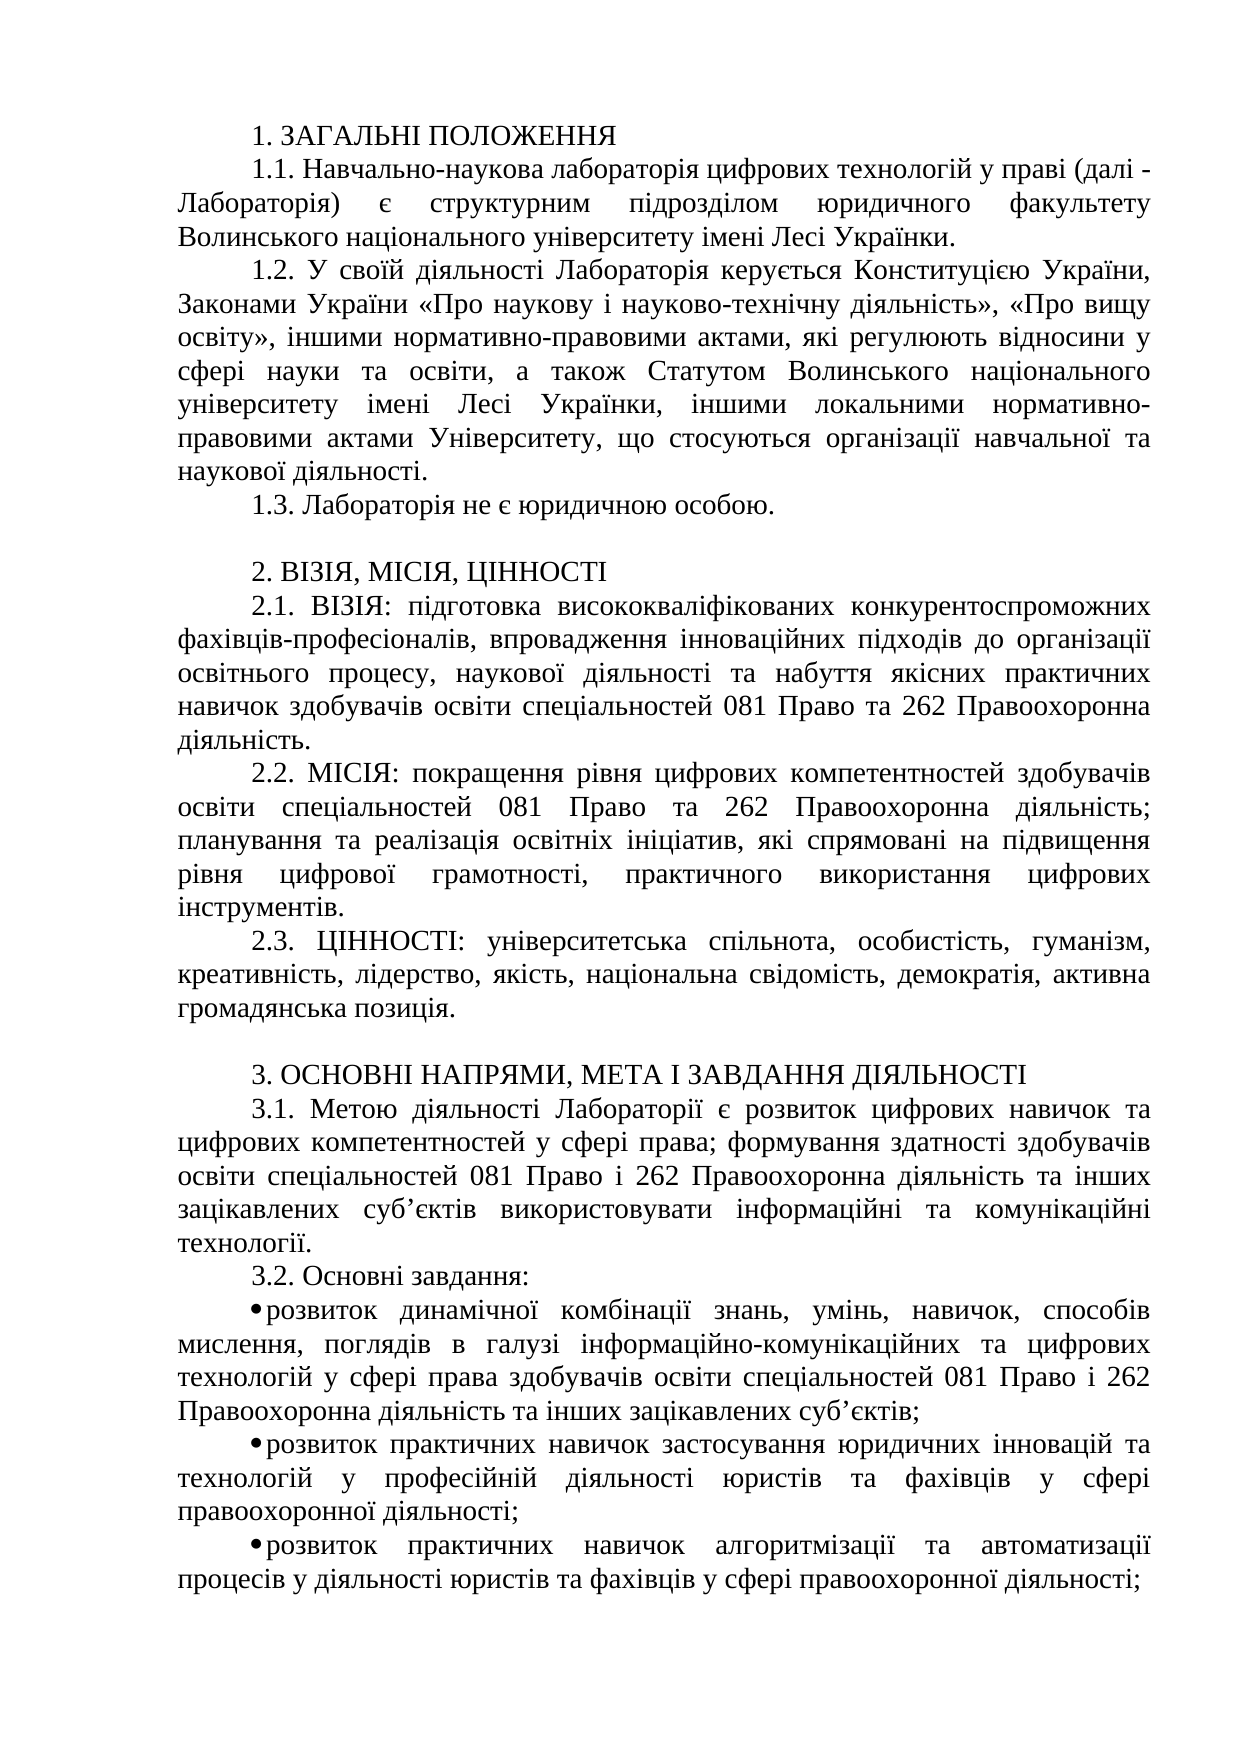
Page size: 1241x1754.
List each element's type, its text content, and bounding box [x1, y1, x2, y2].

text 1.1. Навчально-наукова лабораторія цифрових технологій у праві (далі - Лабораторія) є структурним підрозділом юридичного факультету Волинського національного університету імені Лесі Українки. [177, 152, 1152, 252]
text 1.2. У своїй діяльності Лабораторія керується Конституцією України, Законами України «Про наукову і науково-технічну діяльність», «Про вищу освіту», іншими нормативно-правовими актами, які регулюють відносини у сфері науки та освіти, а також Статутом Волинського національного університету імені Лесі Українки, іншими локальними нормативно-правовими актами Університету, що стосуються організації навчальної та наукової діяльності. [177, 252, 1152, 487]
text 3.2. Основні завдання: [177, 1258, 1152, 1292]
text 3.1. Метою діяльності Лабораторії є розвиток цифрових навичок та цифрових компетентностей у сфері права; формування здатності здобувачів освіти спеціальностей 081 Право і 262 Правоохоронна діяльність та інших зацікавлених суб’єктів використовувати інформаційні та комунікаційні технології. [177, 1091, 1152, 1258]
list розвиток динамічної комбінації знань, умінь, навичок, способів мислення, поглядів в галузі інформаційно-комунікаційних та цифрових технологій у сфері права здобувачів освіти спеціальностей 081 Право і 262 Правоохоронна діяльність та інших зацікавлених суб’єктів; [177, 1292, 1152, 1426]
text 2.2. МІСІЯ: покращення рівня цифрових компетентностей здобувачів освіти спеціальностей 081 Право та 262 Правоохоронна діяльність; планування та реалізація освітніх ініціатив, які спрямовані на підвищення рівня цифрової грамотності, практичного використання цифрових інструментів. [177, 755, 1152, 923]
list розвиток практичних навичок алгоритмізації та автоматизації процесів у діяльності юристів та фахівців у сфері правоохоронної діяльності; [177, 1527, 1152, 1594]
text 2.1. ВІЗІЯ: підготовка висококваліфікованих конкурентоспроможних фахівців-професіоналів, впровадження інноваційних підходів до організації освітнього процесу, наукової діяльності та набуття якісних практичних навичок здобувачів освіти спеціальностей 081 Право та 262 Правоохоронна діяльність. [177, 588, 1152, 755]
text 2. ВІЗІЯ, МІСІЯ, ЦІННОСТІ [177, 554, 1152, 588]
text 1. ЗАГАЛЬНІ ПОЛОЖЕННЯ [177, 118, 1152, 152]
text 1.3. Лабораторія не є юридичною особою. [177, 487, 1152, 521]
text 3. ОСНОВНІ НАПРЯМИ, МЕТА І ЗАВДАННЯ ДІЯЛЬНОСТІ [177, 1057, 1152, 1091]
list розвиток практичних навичок застосування юридичних інновацій та технологій у професійній діяльності юристів та фахівців у сфері правоохоронної діяльності; [177, 1426, 1152, 1527]
text 2.3. ЦІННОСТІ: університетська спільнота, особистість, гуманізм, креативність, лідерство, якість, національна свідомість, демократія, активна громадянська позиція. [177, 923, 1152, 1024]
